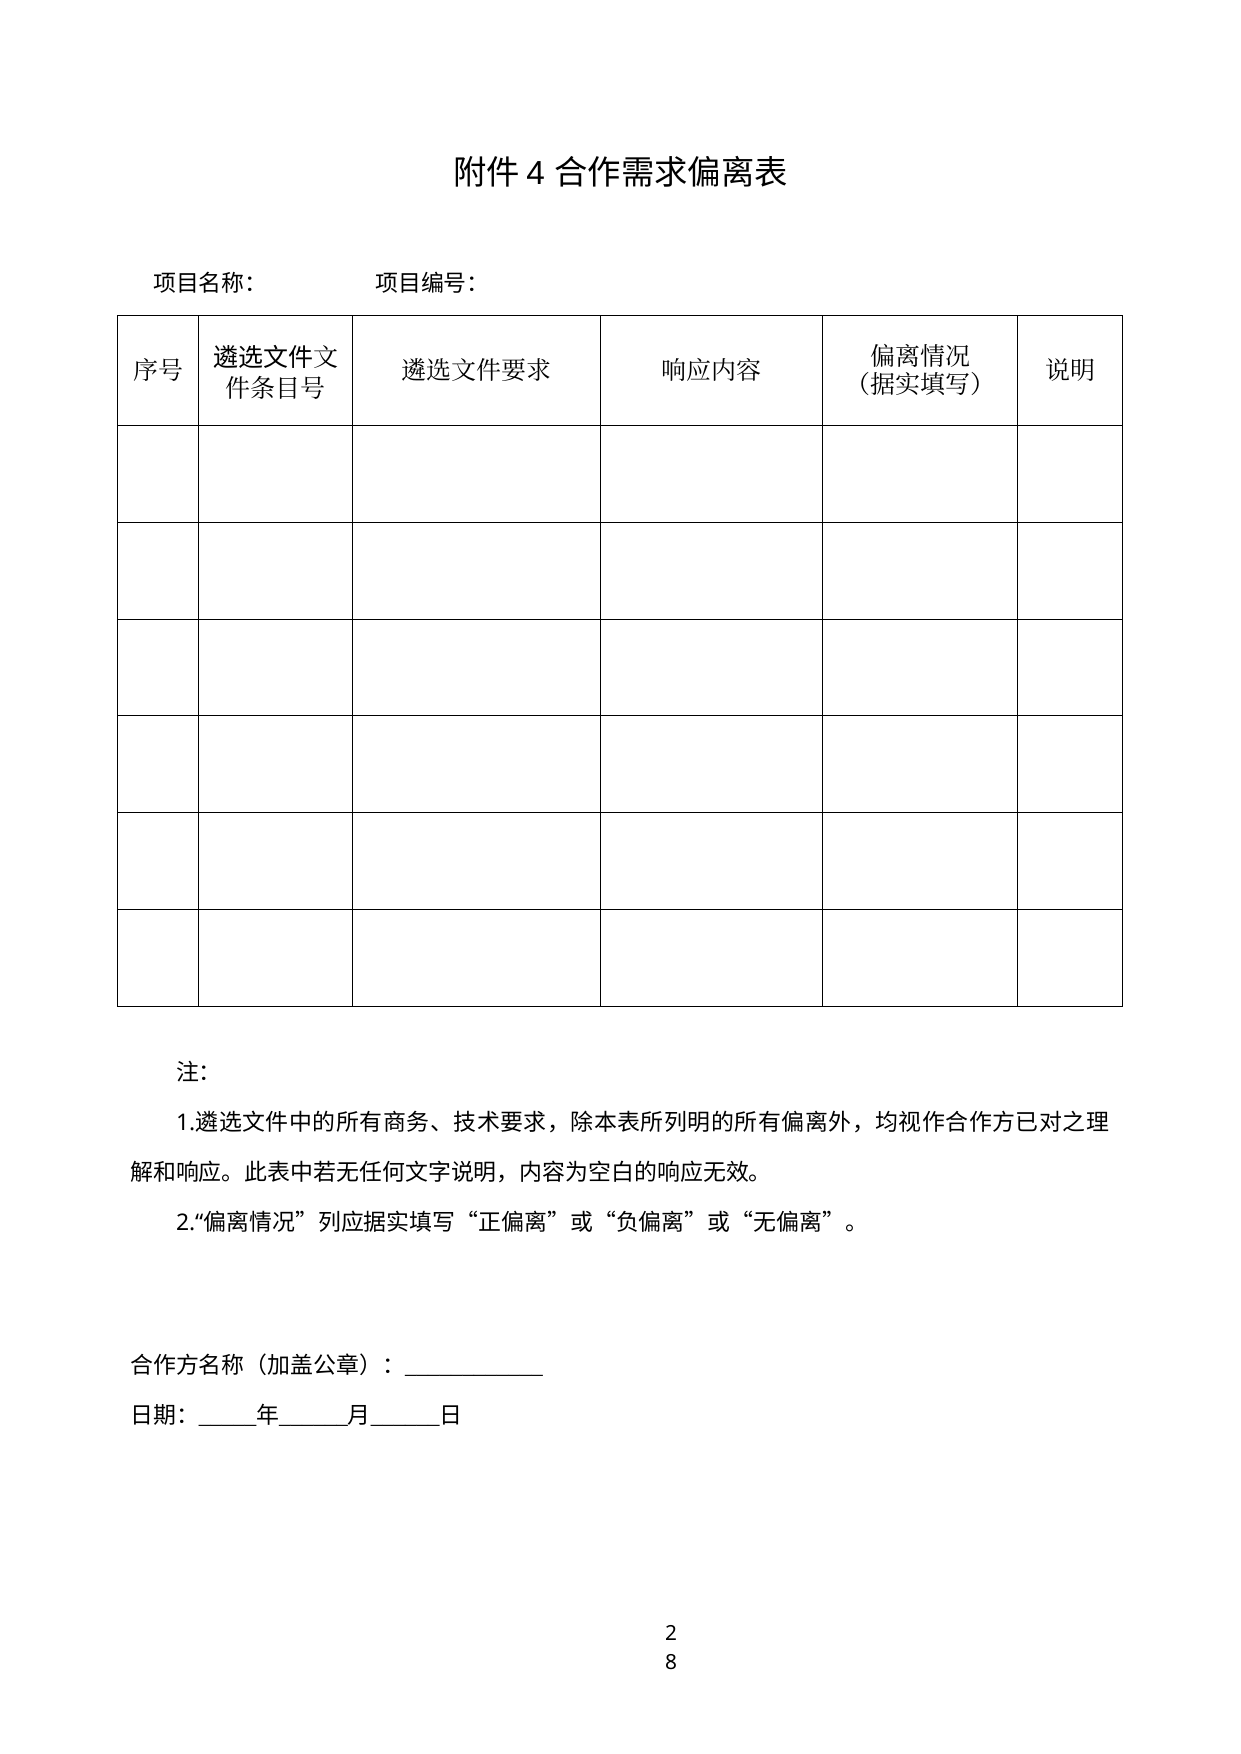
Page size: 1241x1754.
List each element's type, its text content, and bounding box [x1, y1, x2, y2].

table_header 说明 [1018, 316, 1122, 425]
table_cell [601, 523, 822, 618]
text 日期：_____年______月______日 [130, 1397, 1110, 1430]
table_cell [353, 426, 600, 522]
table_cell [199, 813, 352, 909]
text 项目名称： 项目编号： [130, 265, 1110, 298]
table_cell [353, 716, 600, 812]
text 合作方名称（加盖公章）：____________ [130, 1347, 1110, 1380]
table_cell [118, 716, 198, 812]
table_cell [823, 813, 1017, 909]
table_cell [118, 523, 198, 618]
table_header 遴选文件要求 [353, 316, 600, 425]
table_cell [601, 813, 822, 909]
table_cell [353, 813, 600, 909]
table_cell [118, 426, 198, 522]
table_cell [199, 426, 352, 522]
table_cell [823, 426, 1017, 522]
text 注： [130, 1054, 1110, 1087]
table_cell [601, 716, 822, 812]
table_cell [1018, 620, 1122, 715]
table_cell [199, 716, 352, 812]
table_cell [1018, 426, 1122, 522]
table_cell [601, 426, 822, 522]
table_header 偏离情况 （据实填写） [823, 316, 1017, 425]
table_cell [353, 910, 600, 1006]
table_cell [199, 910, 352, 1006]
table_header 响应内容 [601, 316, 822, 425]
table_cell [1018, 716, 1122, 812]
table_cell [118, 910, 198, 1006]
text 2.“偏离情况”列应据实填写“正偏离”或“负偏离”或“无偏离”。 [130, 1203, 1110, 1237]
table_cell [353, 620, 600, 715]
table_cell [1018, 910, 1122, 1006]
table_cell [118, 813, 198, 909]
table_cell [199, 523, 352, 618]
table_header 遴选文件文件条目号 [199, 316, 352, 425]
table_cell [353, 523, 600, 618]
table_cell [1018, 813, 1122, 909]
subtitle 附件4 合作需求偏离表 [130, 146, 1110, 194]
table_cell [118, 620, 198, 715]
table_cell [601, 910, 822, 1006]
table_header 序号 [118, 316, 198, 425]
table_cell [601, 620, 822, 715]
text 1.遴选文件中的所有商务、技术要求，除本表所列明的所有偏离外，均视作合作方已对之理解和响应。此表中若无任何文字说明，内容为空白的响应无效。 [130, 1104, 1110, 1187]
table_cell [823, 910, 1017, 1006]
table_cell [199, 620, 352, 715]
table_cell [1018, 523, 1122, 618]
table_cell [823, 620, 1017, 715]
table_cell [823, 716, 1017, 812]
table_cell [823, 523, 1017, 618]
